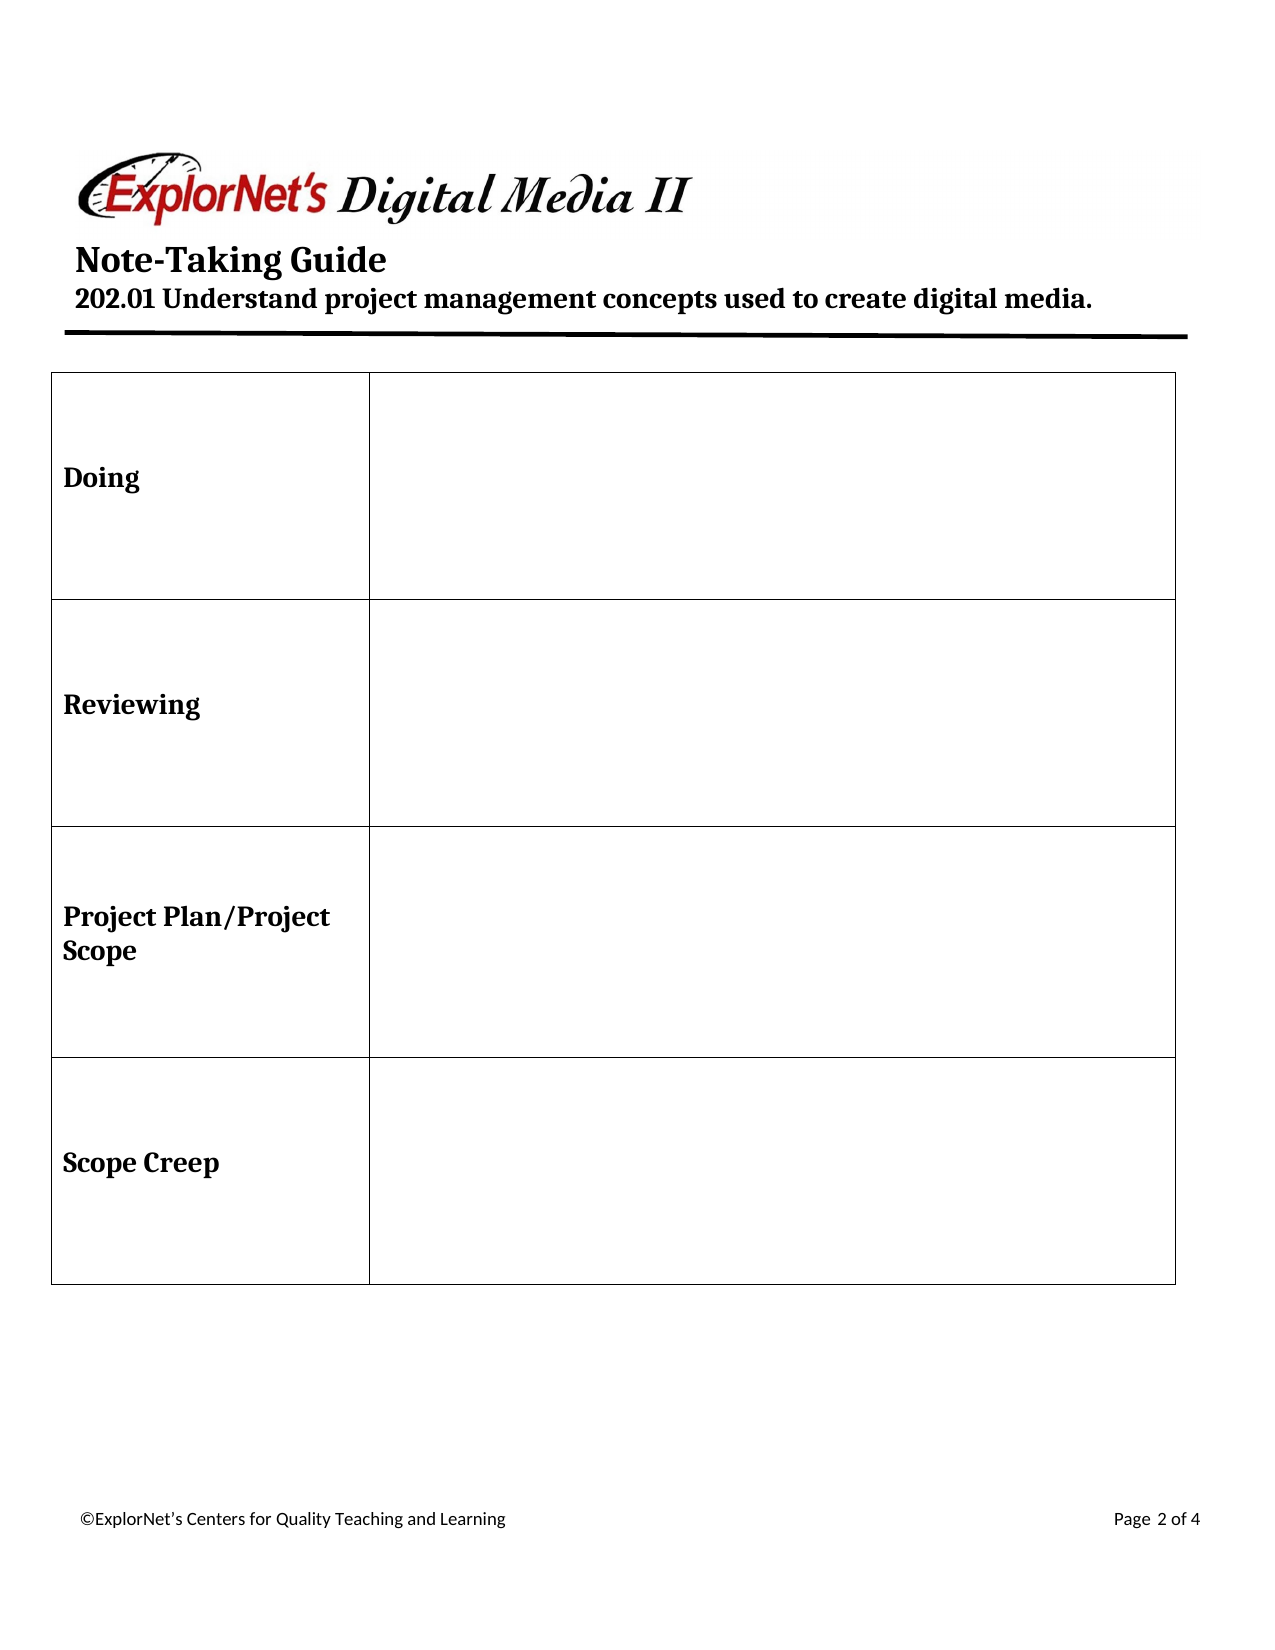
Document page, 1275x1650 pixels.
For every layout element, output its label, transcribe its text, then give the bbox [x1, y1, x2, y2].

table_cell [370, 600, 1175, 826]
table_cell Project Plan/Project Scope [52, 827, 369, 1057]
table_cell Reviewing [52, 600, 369, 826]
table_cell Scope Creep [52, 1058, 369, 1284]
table_cell [370, 373, 1175, 599]
table_cell [370, 827, 1175, 1057]
picture [75, 150, 1200, 240]
table_cell [370, 1058, 1175, 1284]
table_cell Doing [52, 373, 369, 599]
